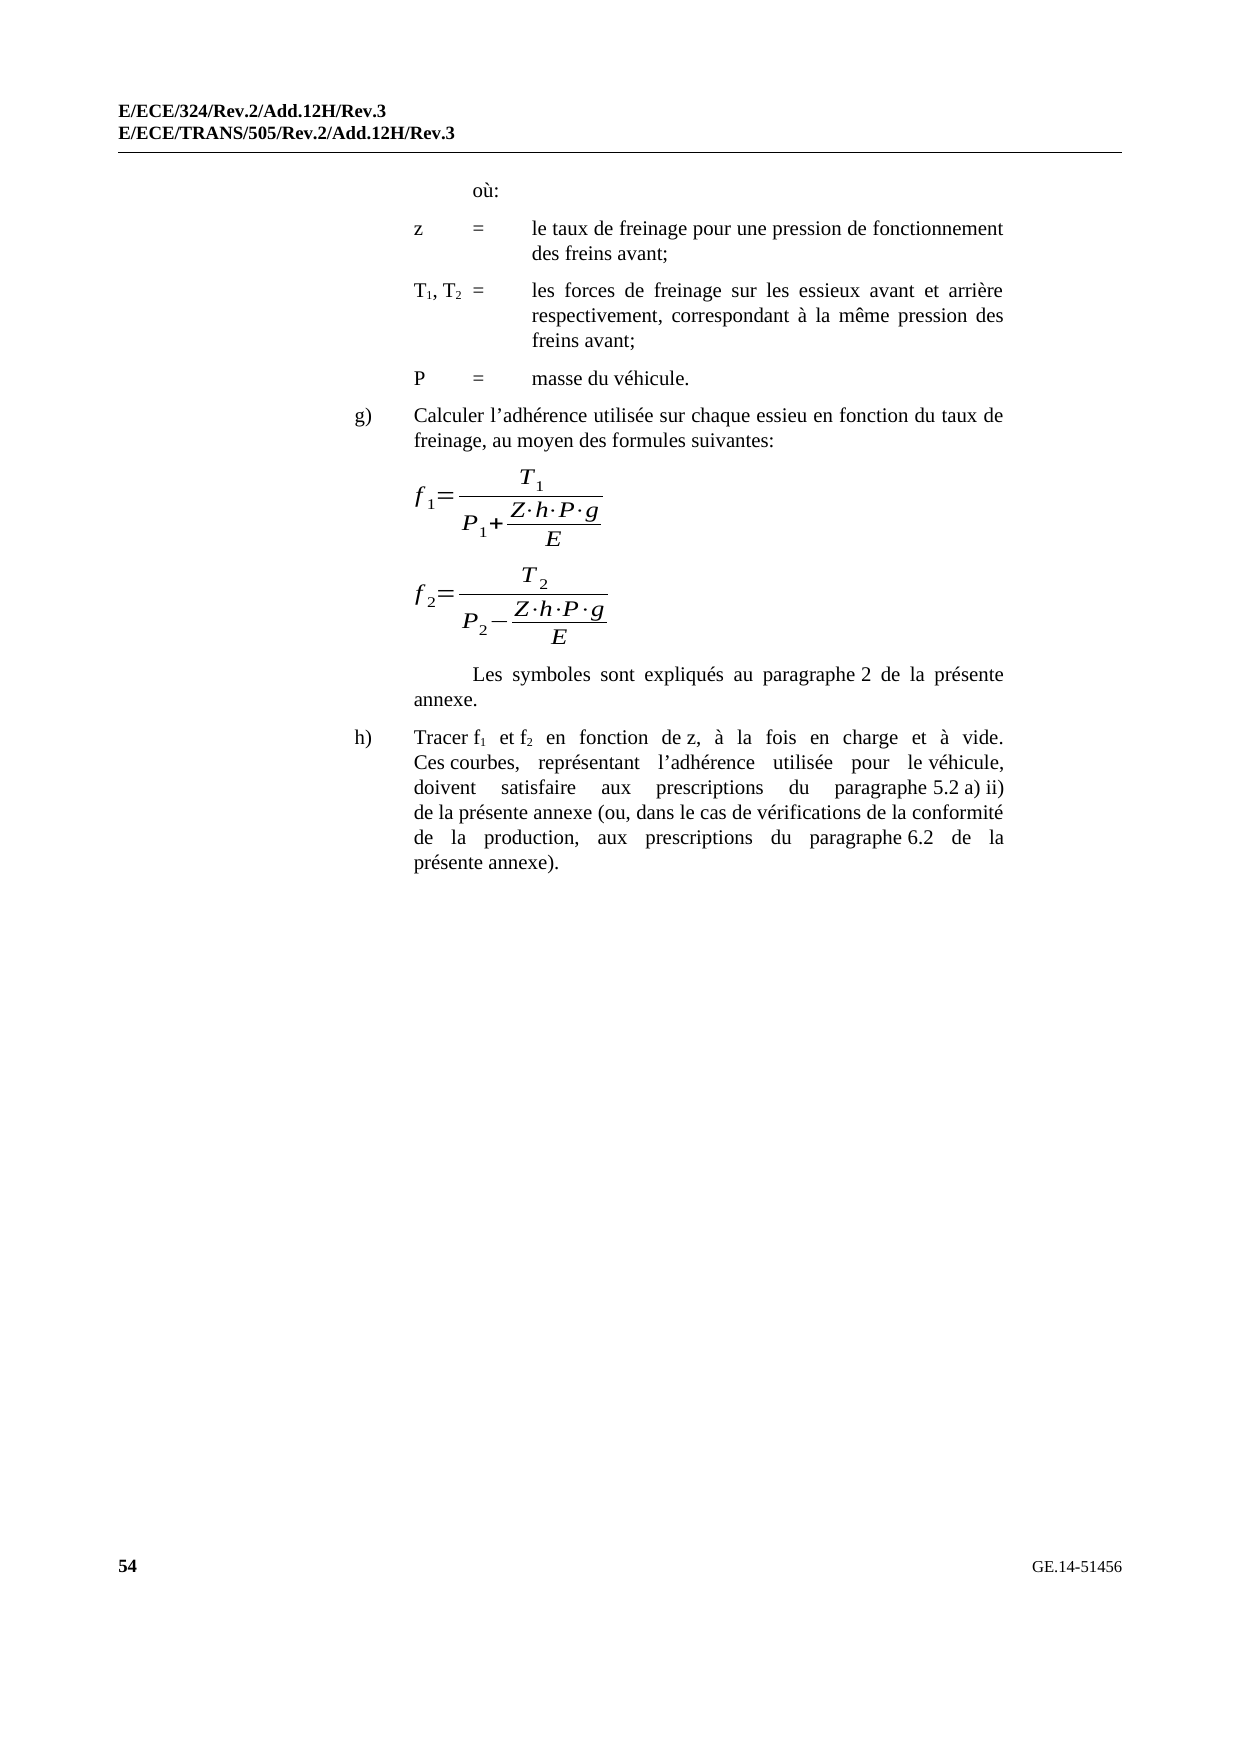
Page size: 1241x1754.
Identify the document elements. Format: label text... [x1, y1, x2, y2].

text T1, T2 = les forces de freinage sur les essieux avant et arrière respectivement, correspondant à la même pression des freins avant; [413, 277, 1004, 352]
text z = le taux de freinage pour une pression de fonctionnement des freins avant; [413, 215, 1004, 265]
text Les symboles sont expliqués au paragraphe 2 de la présente annexe. [413, 661, 1004, 711]
text P = masse du véhicule. [413, 365, 1004, 390]
text g) Calculer l’adhérence utilisée sur chaque essieu en fonction du taux de freinage, au moyen des formules suivantes: [354, 402, 1004, 452]
text où: [413, 177, 1004, 202]
text h) Tracer f1 et f2 en fonction de z, à la fois en charge et à vide. Ces courbes, représentant l’adhérence utilisée pour le véhicule, doivent satisfaire aux prescriptions du paragraphe 5.2 a) ii) de la présente annexe (ou, dans le cas de vérifications de la conformité de la production, aux prescriptions du paragraphe 6.2 de la présente annexe). [354, 724, 1004, 874]
